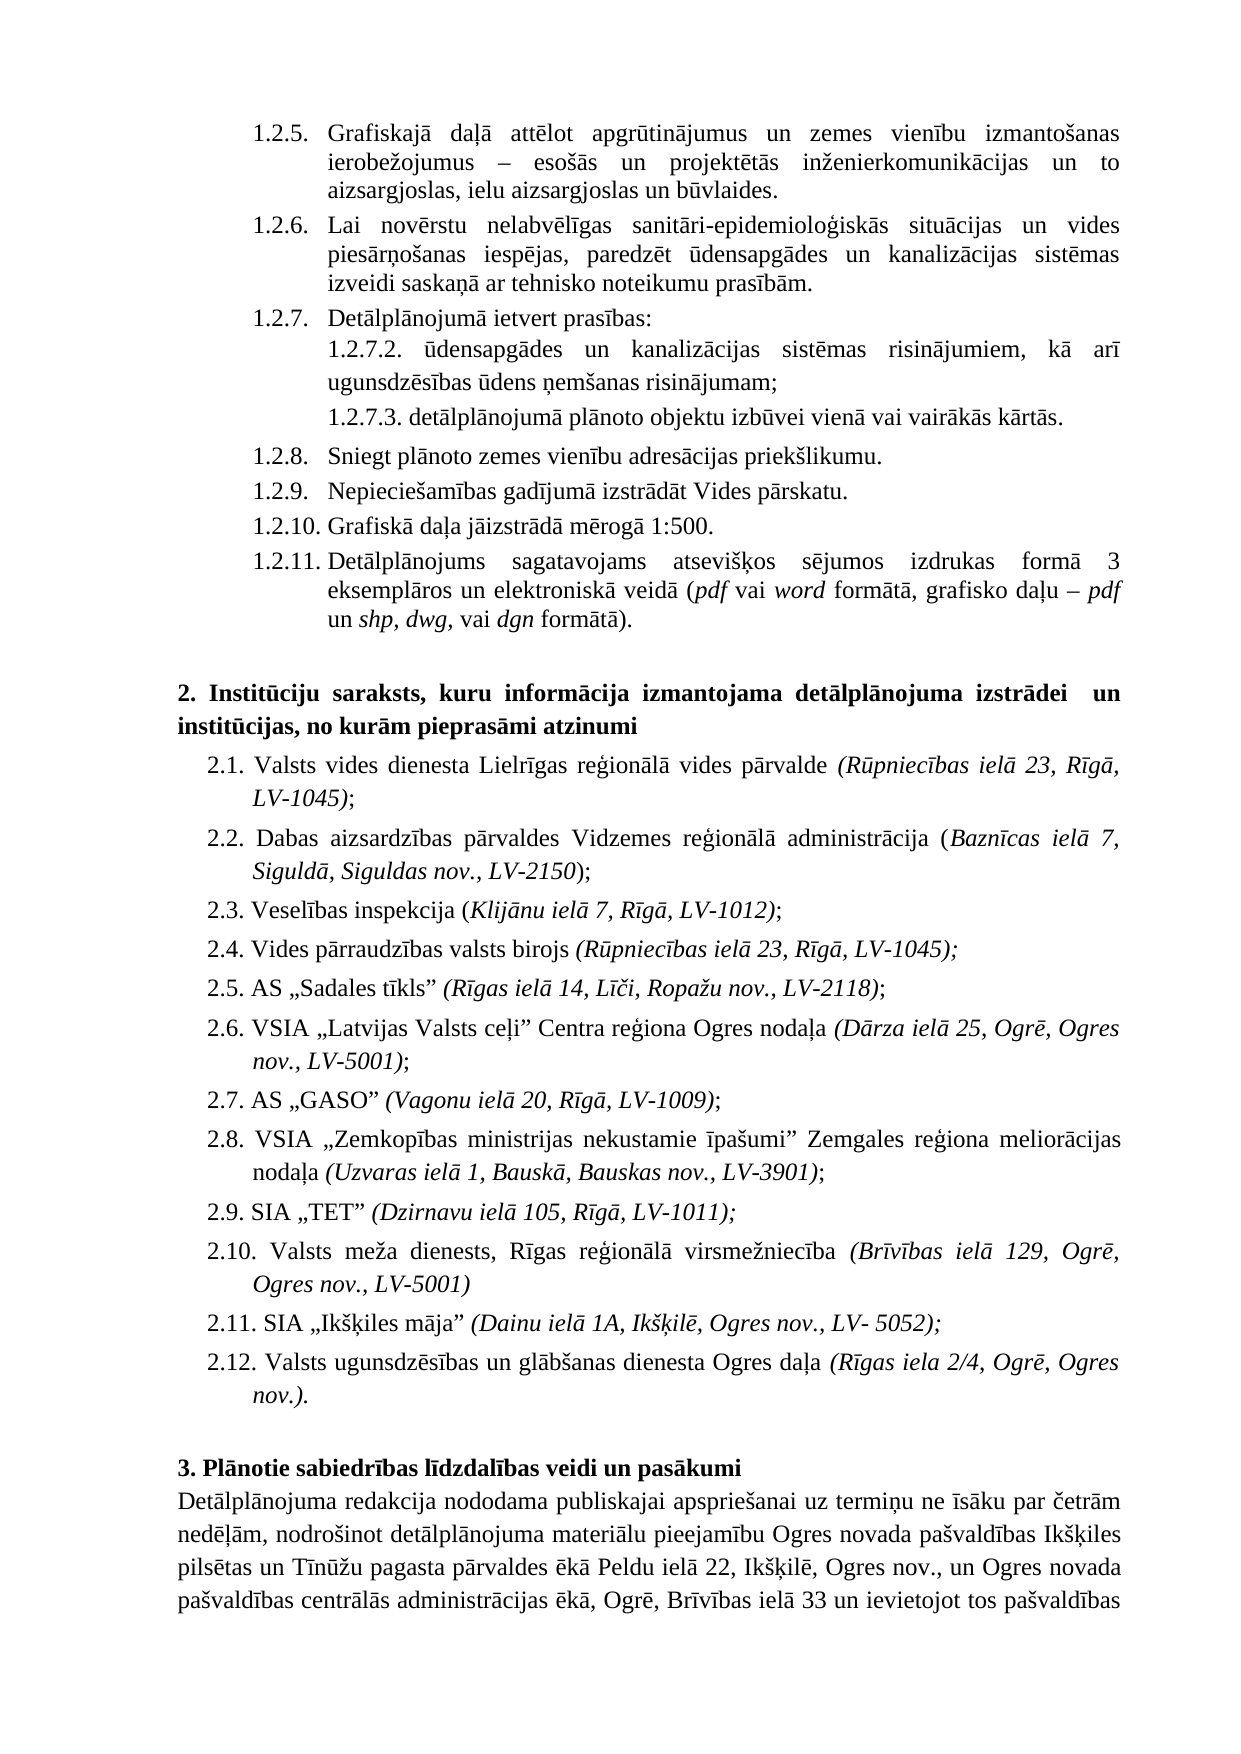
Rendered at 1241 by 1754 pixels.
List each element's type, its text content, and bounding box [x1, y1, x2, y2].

text 2. Institūciju saraksts, kuru informācija izmantojama detālplānojuma izstrādei un institūcijas, no kurām pieprasāmi atzinumi [177, 678, 1122, 740]
list Detālplānojumā ietvert prasības: [252, 303, 1120, 332]
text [177, 1486, 1122, 1614]
text 2.11. SIA „Ikšķiles māja” (Dainu ielā 1A, Ikšķilē, Ogres nov., LV- 5052); [207, 1308, 1122, 1337]
list Sniegt plānoto zemes vienību adresācijas priekšlikumu. [252, 441, 1120, 470]
text 2.5. AS „Sadales tīkls” (Rīgas ielā 14, Līči, Ropažu nov., LV-2118); [207, 973, 1122, 1002]
text 2.2. Dabas aizsardzības pārvaldes Vidzemes reģionālā administrācija (Baznīcas ielā 7, Siguldā, Siguldas nov., LV-2150); [207, 823, 1122, 884]
text 2.9. SIA „TET” (Dzirnavu ielā 105, Rīgā, LV-1011); [207, 1197, 1122, 1225]
text 2.12. Valsts ugunsdzēsības un glābšanas dienesta Ogres daļa (Rīgas iela 2/4, Ogrē, Ogres nov.). [207, 1347, 1122, 1409]
list Detālplānojums sagatavojams atsevišķos sējumos izdrukas formā 3 eksemplāros un elektroniskā veidā (pdf vai word formātā, grafisko daļu – pdf un shp, dwg, vai dgn formātā). [252, 546, 1120, 633]
text 2.6. VSIA „Latvijas Valsts ceļi” Centra reģiona Ogres nodaļa (Dārza ielā 25, Ogrē, Ogres nov., LV-5001); [207, 1013, 1122, 1074]
text 2.8. VSIA „Zemkopības ministrijas nekustamie īpašumi” Zemgales reģiona meliorācijas nodaļa (Uzvaras ielā 1, Bauskā, Bauskas nov., LV-3901); [207, 1124, 1122, 1186]
text 1.2.7.2. ūdensapgādes un kanalizācijas sistēmas risinājumiem, kā arī ugunsdzēsības ūdens ņemšanas risinājumam; [327, 334, 1120, 396]
list Grafiskajā daļā attēlot apgrūtinājumus un zemes vienību izmantošanas ierobežojumus – esošās un projektētās inženierkomunikācijas un to aizsargjoslas, ielu aizsargjoslas un būvlaides. [252, 118, 1120, 204]
list Grafiskā daļa jāizstrādā mērogā 1:500. [252, 511, 1120, 540]
text 3. Plānotie sabiedrības līdzdalības veidi un pasākumi [177, 1453, 1122, 1482]
text 2.4. Vides pārraudzības valsts birojs (Rūpniecības ielā 23, Rīgā, LV-1045); [207, 934, 1122, 963]
list Nepieciešamības gadījumā izstrādāt Vides pārskatu. [252, 476, 1120, 505]
text 2.7. AS „GASO” (Vagonu ielā 20, Rīgā, LV-1009); [207, 1085, 1122, 1114]
text 1.2.7.3. detālplānojumā plānoto objektu izbūvei vienā vai vairākās kārtās. [327, 402, 1120, 431]
text 2.3. Veselības inspekcija (Klijānu ielā 7, Rīgā, LV-1012); [207, 895, 1122, 924]
list Lai novērstu nelabvēlīgas sanitāri-epidemioloģiskās situācijas un vides piesārņošanas iespējas, paredzēt ūdensapgādes un kanalizācijas sistēmas izveidi saskaņā ar tehnisko noteikumu prasībām. [252, 211, 1120, 297]
text 2.1. Valsts vides dienesta Lielrīgas reģionālā vides pārvalde (Rūpniecības ielā 23, Rīgā, LV-1045); [207, 750, 1122, 812]
text 2.10. Valsts meža dienests, Rīgas reģionālā virsmežniecība (Brīvības ielā 129, Ogrē, Ogres nov., LV-5001) [207, 1236, 1122, 1298]
